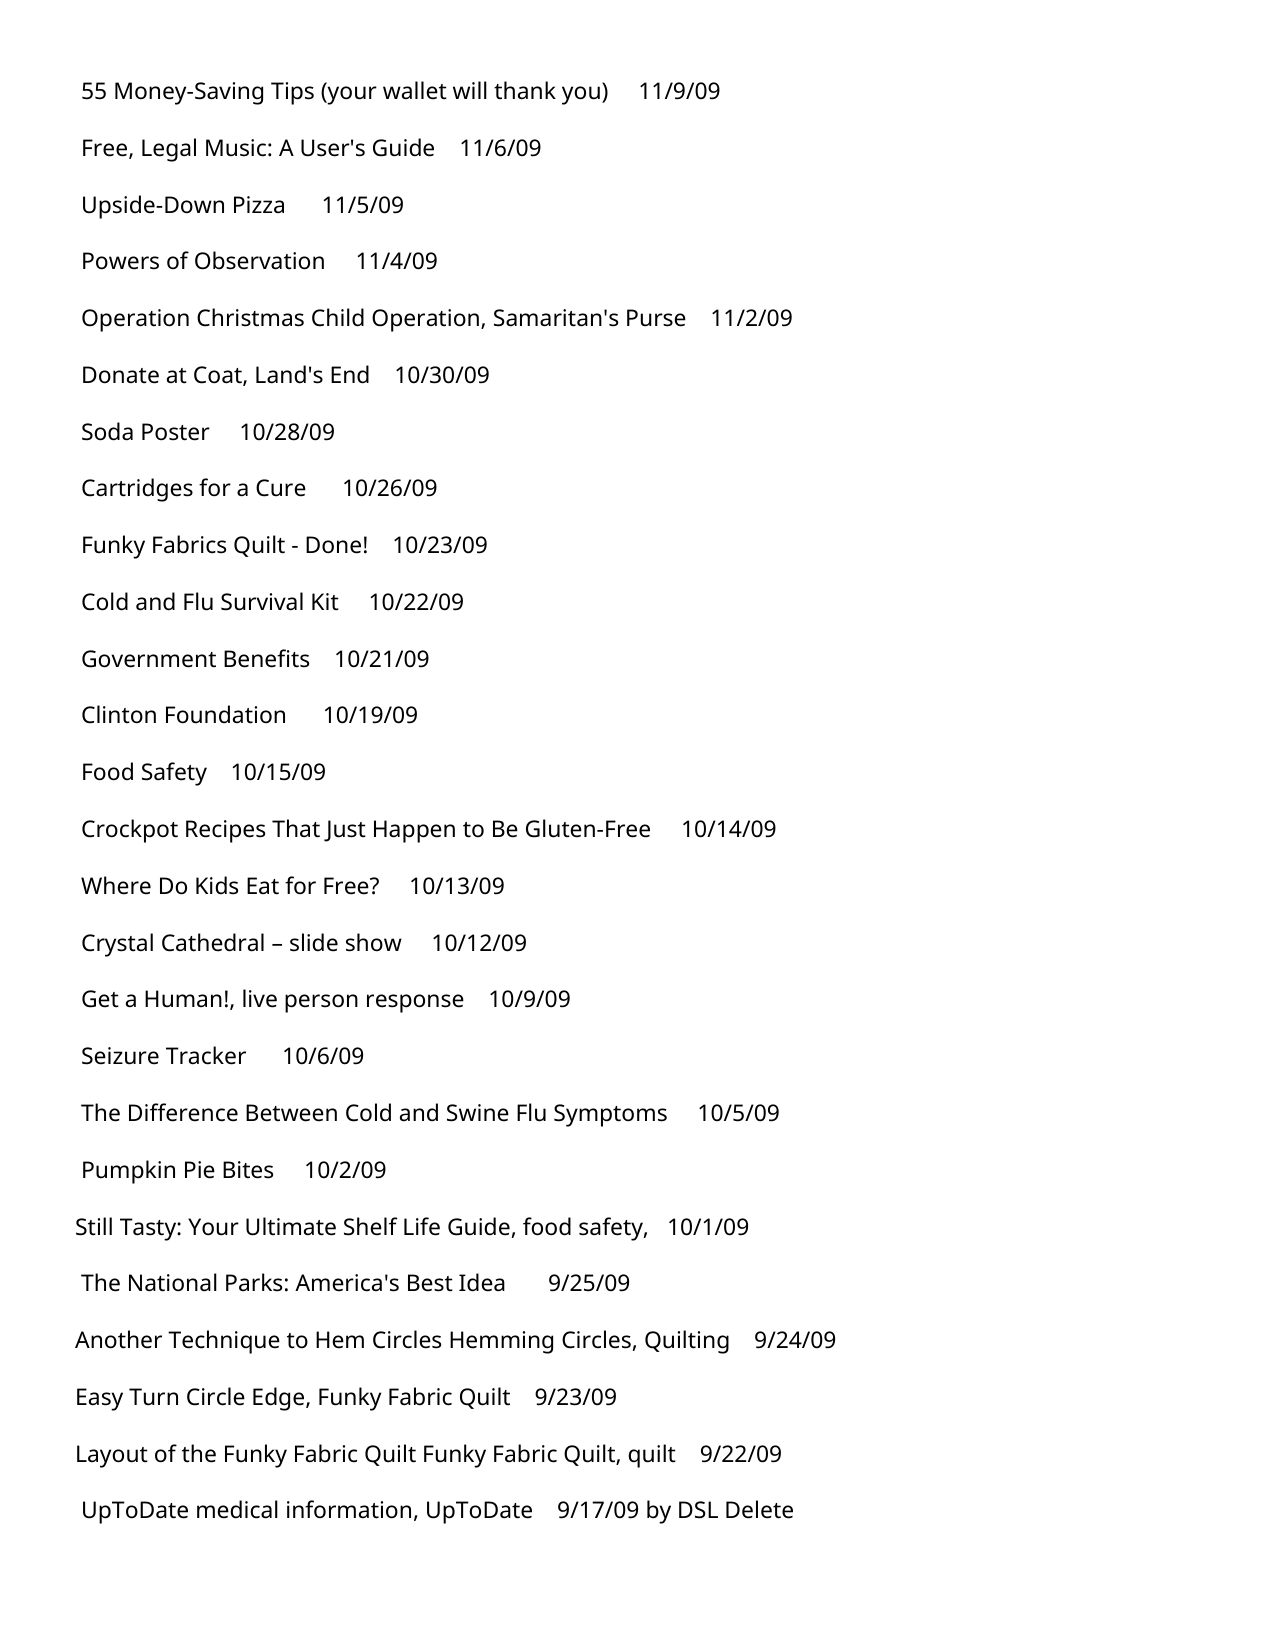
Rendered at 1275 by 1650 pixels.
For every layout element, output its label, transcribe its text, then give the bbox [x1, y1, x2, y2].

text Pumpkin Pie Bites 10/2/09 [75, 1154, 1200, 1185]
text Government Benefits 10/21/09 [75, 643, 1200, 674]
text UpToDate medical information, UpToDate 9/17/09 by DSL Delete [75, 1494, 1200, 1526]
text Free, Legal Music: A User's Guide 11/6/09 [75, 132, 1200, 163]
text Still Tasty: Your Ultimate Shelf Life Guide, food safety, 10/1/09 [75, 1210, 1200, 1242]
text Easy Turn Circle Edge, Funky Fabric Quilt 9/23/09 [75, 1381, 1200, 1412]
text Donate at Coat, Land's End 10/30/09 [75, 359, 1200, 390]
text Powers of Observation 11/4/09 [75, 245, 1200, 277]
text Upside-Down Pizza 11/5/09 [75, 188, 1200, 220]
text Soda Poster 10/28/09 [75, 416, 1200, 447]
text Another Technique to Hem Circles Hemming Circles, Quilting 9/24/09 [75, 1324, 1200, 1355]
text Operation Christmas Child Operation, Samaritan's Purse 11/2/09 [75, 302, 1200, 333]
text Layout of the Funky Fabric Quilt Funky Fabric Quilt, quilt 9/22/09 [75, 1437, 1200, 1469]
text Funky Fabrics Quilt - Done! 10/23/09 [75, 529, 1200, 560]
text The National Parks: America's Best Idea 9/25/09 [75, 1267, 1200, 1298]
text Crockpot Recipes That Just Happen to Be Gluten-Free 10/14/09 [75, 813, 1200, 844]
text Cartridges for a Cure 10/26/09 [75, 472, 1200, 504]
text 55 Money-Saving Tips (your wallet will thank you) 11/9/09 [75, 75, 1200, 106]
text Food Safety 10/15/09 [75, 756, 1200, 787]
text Where Do Kids Eat for Free? 10/13/09 [75, 870, 1200, 901]
text Seizure Tracker 10/6/09 [75, 1040, 1200, 1071]
text Clinton Foundation 10/19/09 [75, 699, 1200, 731]
text Get a Human!, live person response 10/9/09 [75, 983, 1200, 1014]
text Cold and Flu Survival Kit 10/22/09 [75, 586, 1200, 617]
text The Difference Between Cold and Swine Flu Symptoms 10/5/09 [75, 1097, 1200, 1128]
text Crystal Cathedral – slide show 10/12/09 [75, 927, 1200, 958]
